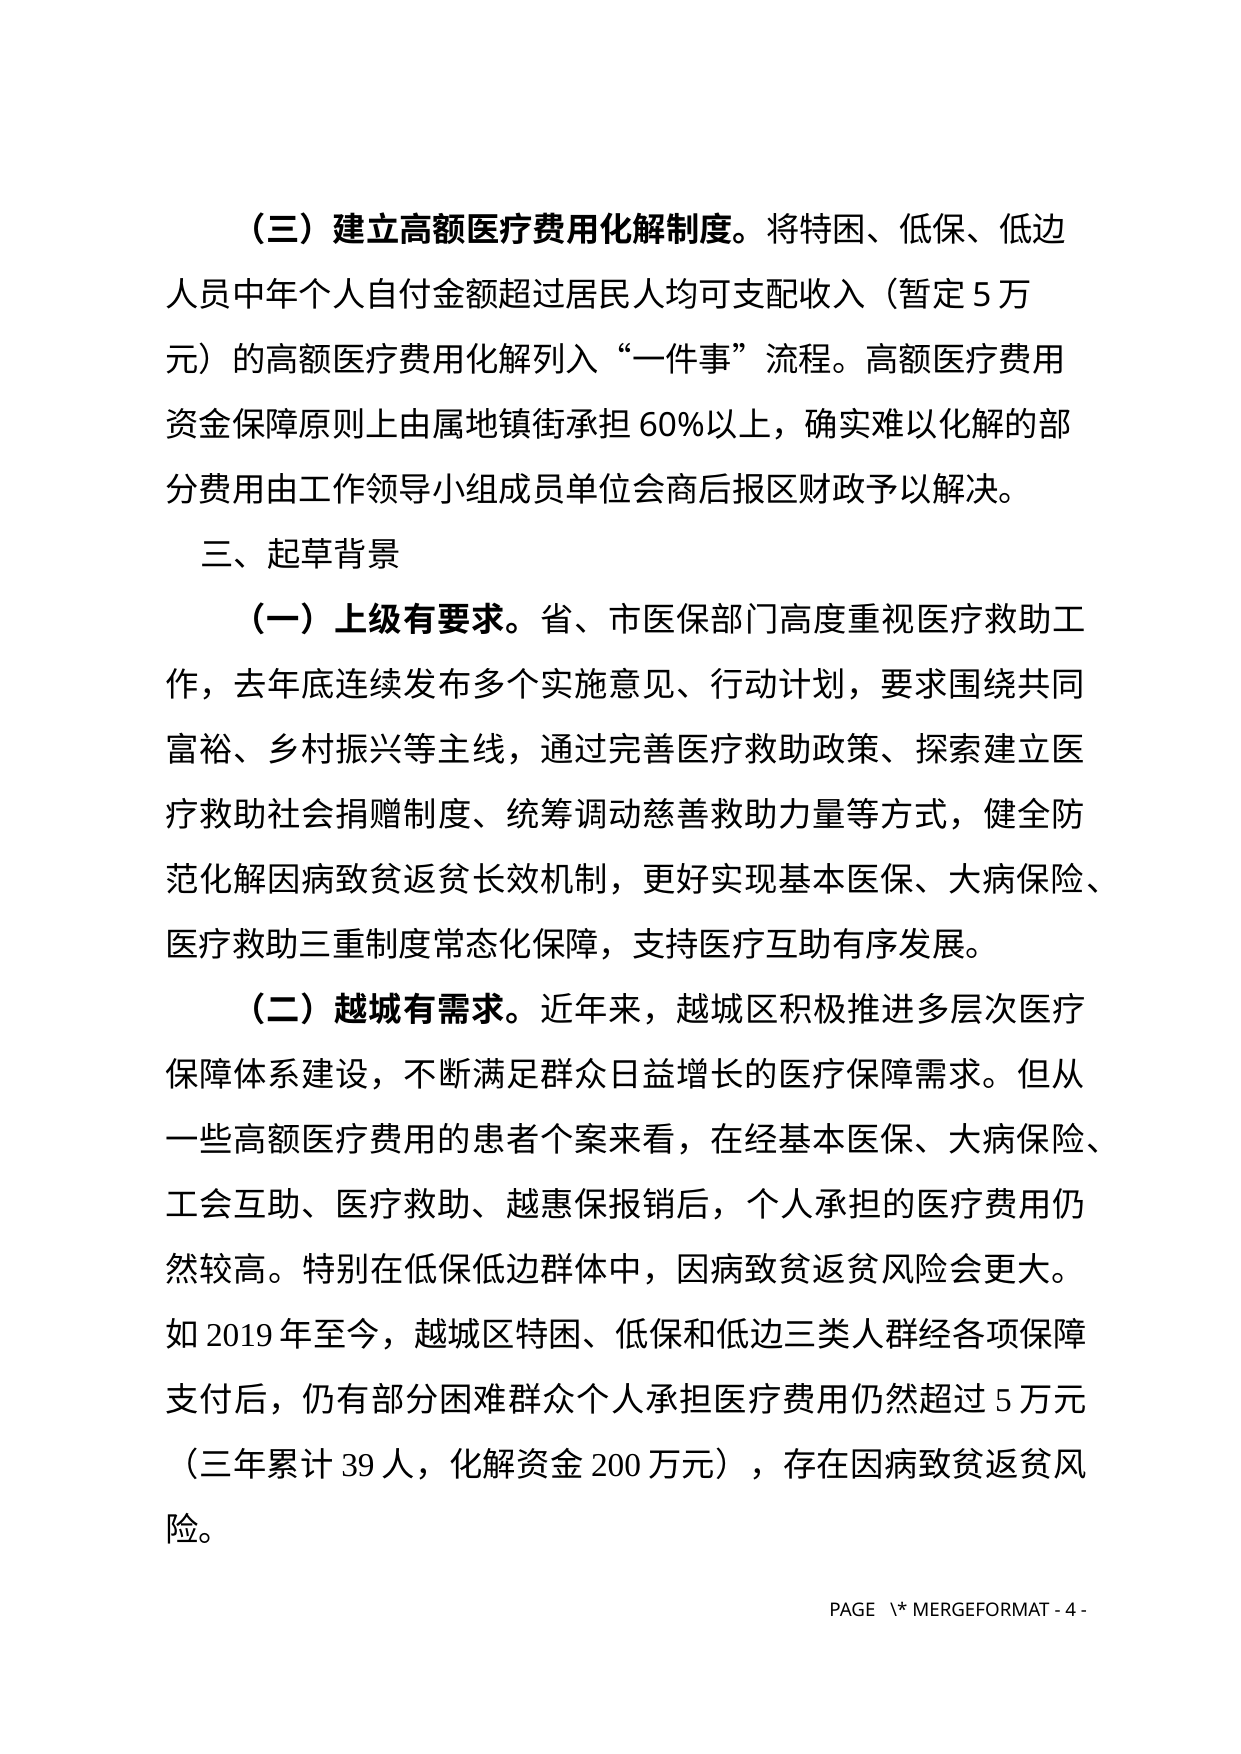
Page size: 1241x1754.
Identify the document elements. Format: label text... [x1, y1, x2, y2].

text （二）越城有需求。近年来，越城区积极推进多层次医疗保障体系建设，不断满足群众日益增长的医疗保障需求。但从一些高额医疗费用的患者个案来看，在经基本医保、大病保险、工会互助、医疗救助、越惠保报销后，个人承担的医疗费用仍然较高。特别在低保低边群体中，因病致贫返贫风险会更大。如2019年至今，越城区特困、低保和低边三类人群经各项保障支付后，仍有部分困难群众个人承担医疗费用仍然超过5万元（三年累计39人，化解资金200万元），存在因病致贫返贫风险。 [165, 974, 1087, 1559]
text （一）上级有要求。省、市医保部门高度重视医疗救助工作，去年底连续发布多个实施意见、行动计划，要求围绕共同富裕、乡村振兴等主线，通过完善医疗救助政策、探索建立医疗救助社会捐赠制度、统筹调动慈善救助力量等方式，健全防范化解因病致贫返贫长效机制，更好实现基本医保、大病保险、医疗救助三重制度常态化保障，支持医疗互助有序发展。 [165, 584, 1087, 974]
text （三）建立高额医疗费用化解制度。将特困、低保、低边人员中年个人自付金额超过居民人均可支配收入（暂定5万元）的高额医疗费用化解列入“一件事”流程。高额医疗费用资金保障原则上由属地镇街承担60%以上，确实难以化解的部分费用由工作领导小组成员单位会商后报区财政予以解决。 [165, 194, 1087, 519]
text 三、起草背景 [165, 519, 1087, 584]
